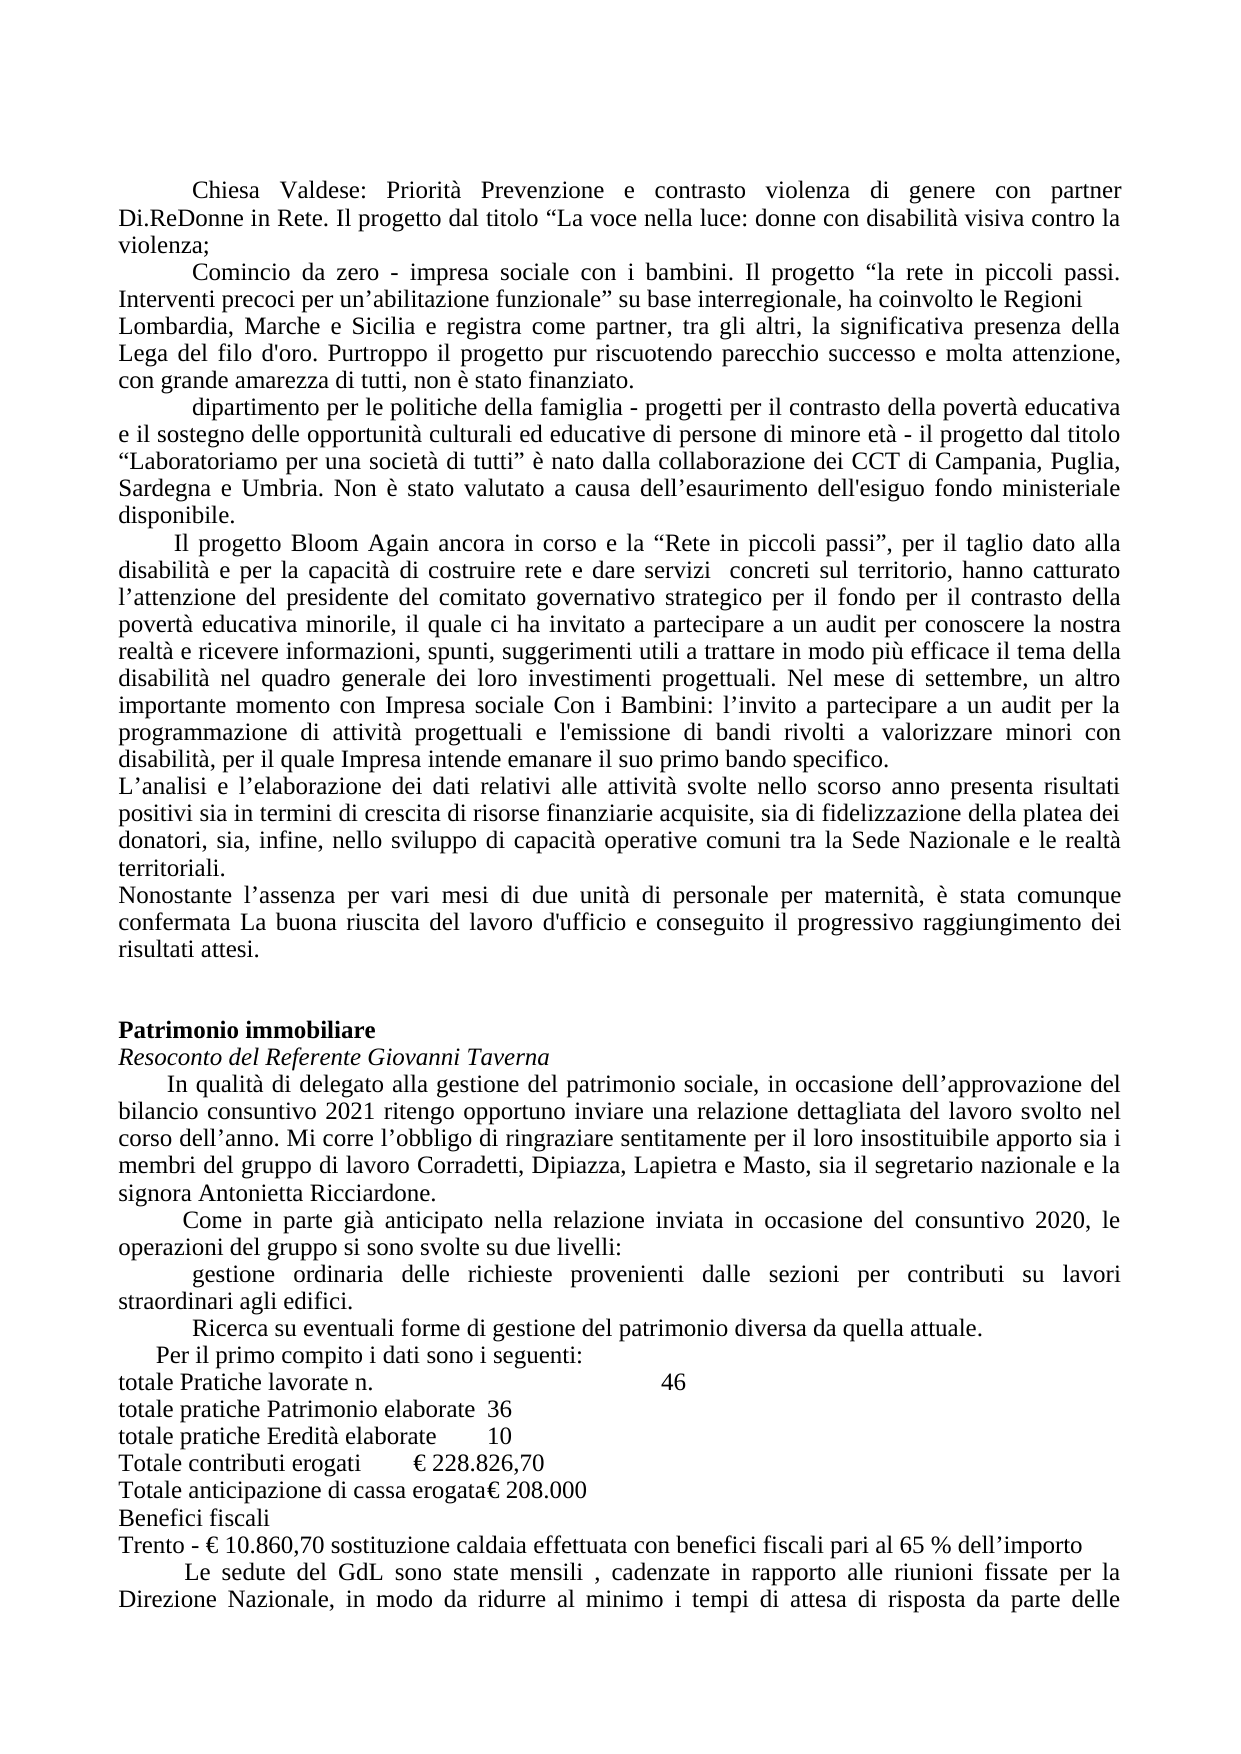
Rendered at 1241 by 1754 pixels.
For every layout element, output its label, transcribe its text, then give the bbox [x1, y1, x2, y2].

text gestione ordinaria delle richieste provenienti dalle sezioni per contributi su lavori straordinari agli edifici. [118, 1261, 1122, 1315]
text Patrimonio immobiliare [118, 1017, 1122, 1044]
text Totale contributi erogati € 228.826,70 [118, 1450, 1122, 1477]
text dipartimento per le politiche della famiglia - progetti per il contrasto della povertà educativa e il sostegno delle opportunità culturali ed educative di persone di minore età - il progetto dal titolo “Laboratoriamo per una società di tutti” è nato dalla collaborazione dei CCT di Campania, Puglia, Sardegna e Umbria. Non è stato valutato a causa dell’esaurimento dell'esiguo fondo ministeriale disponibile. [118, 394, 1122, 529]
text Resoconto del Referente Giovanni Taverna [118, 1044, 1122, 1071]
text Come in parte già anticipato nella relazione inviata in occasione del consuntivo 2020, le operazioni del gruppo si sono svolte su due livelli: [118, 1206, 1122, 1261]
text L’analisi e l’elaborazione dei dati relativi alle attività svolte nello scorso anno presenta risultati positivi sia in termini di crescita di risorse finanziarie acquisite, sia di fidelizzazione della platea dei donatori, sia, infine, nello sviluppo di capacità operative comuni tra la Sede Nazionale e le realtà territoriali. [118, 773, 1122, 881]
text Benefici fiscali [118, 1504, 1122, 1531]
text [118, 1558, 1122, 1613]
text Comincio da zero - impresa sociale con i bambini. Il progetto “la rete in piccoli passi. Interventi precoci per un’abilitazione funzionale” su base interregionale, ha coinvolto le Regioni [118, 258, 1122, 313]
text Nonostante l’assenza per vari mesi di due unità di personale per maternità, è stata comunque confermata La buona riuscita del lavoro d'ufficio e conseguito il progressivo raggiungimento dei risultati attesi. [118, 881, 1122, 963]
text Per il primo compito i dati sono i seguenti: [118, 1342, 1122, 1369]
text In qualità di delegato alla gestione del patrimonio sociale, in occasione dell’approvazione del bilancio consuntivo 2021 ritengo opportuno inviare una relazione dettagliata del lavoro svolto nel corso dell’anno. Mi corre l’obbligo di ringraziare sentitamente per il loro insostituibile apporto sia i membri del gruppo di lavoro Corradetti, Dipiazza, Lapietra e Masto, sia il segretario nazionale e la signora Antonietta Ricciardone. [118, 1071, 1122, 1206]
text Il progetto Bloom Again ancora in corso e la “Rete in piccoli passi”, per il taglio dato alla disabilità e per la capacità di costruire rete e dare servizi concreti sul territorio, hanno catturato l’attenzione del presidente del comitato governativo strategico per il fondo per il contrasto della povertà educativa minorile, il quale ci ha invitato a partecipare a un audit per conoscere la nostra realtà e ricevere informazioni, spunti, suggerimenti utili a trattare in modo più efficace il tema della disabilità nel quadro generale dei loro investimenti progettuali. Nel mese di settembre, un altro importante momento con Impresa sociale Con i Bambini: l’invito a partecipare a un audit per la programmazione di attività progettuali e l'emissione di bandi rivolti a valorizzare minori con disabilità, per il quale Impresa intende emanare il suo primo bando specifico. [118, 529, 1122, 773]
text Lombardia, Marche e Sicilia e registra come partner, tra gli altri, la significativa presenza della Lega del filo d'oro. Purtroppo il progetto pur riscuotendo parecchio successo e molta attenzione, con grande amarezza di tutti, non è stato finanziato. [118, 313, 1122, 394]
text Trento - € 10.860,70 sostituzione caldaia effettuata con benefici fiscali pari al 65 % dell’importo [118, 1531, 1122, 1558]
text Ricerca su eventuali forme di gestione del patrimonio diversa da quella attuale. [118, 1315, 1122, 1342]
text totale pratiche Eredità elaborate 10 [118, 1423, 1122, 1450]
text Chiesa Valdese: Priorità Prevenzione e contrasto violenza di genere con partner Di.ReDonne in Rete. Il progetto dal titolo “La voce nella luce: donne con disabilità visiva contro la violenza; [118, 177, 1122, 258]
text Totale anticipazione di cassa erogata € 208.000 [118, 1477, 1122, 1504]
text totale pratiche Patrimonio elaborate 36 [118, 1396, 1122, 1423]
text totale Pratiche lavorate n. 46 [118, 1369, 1122, 1396]
